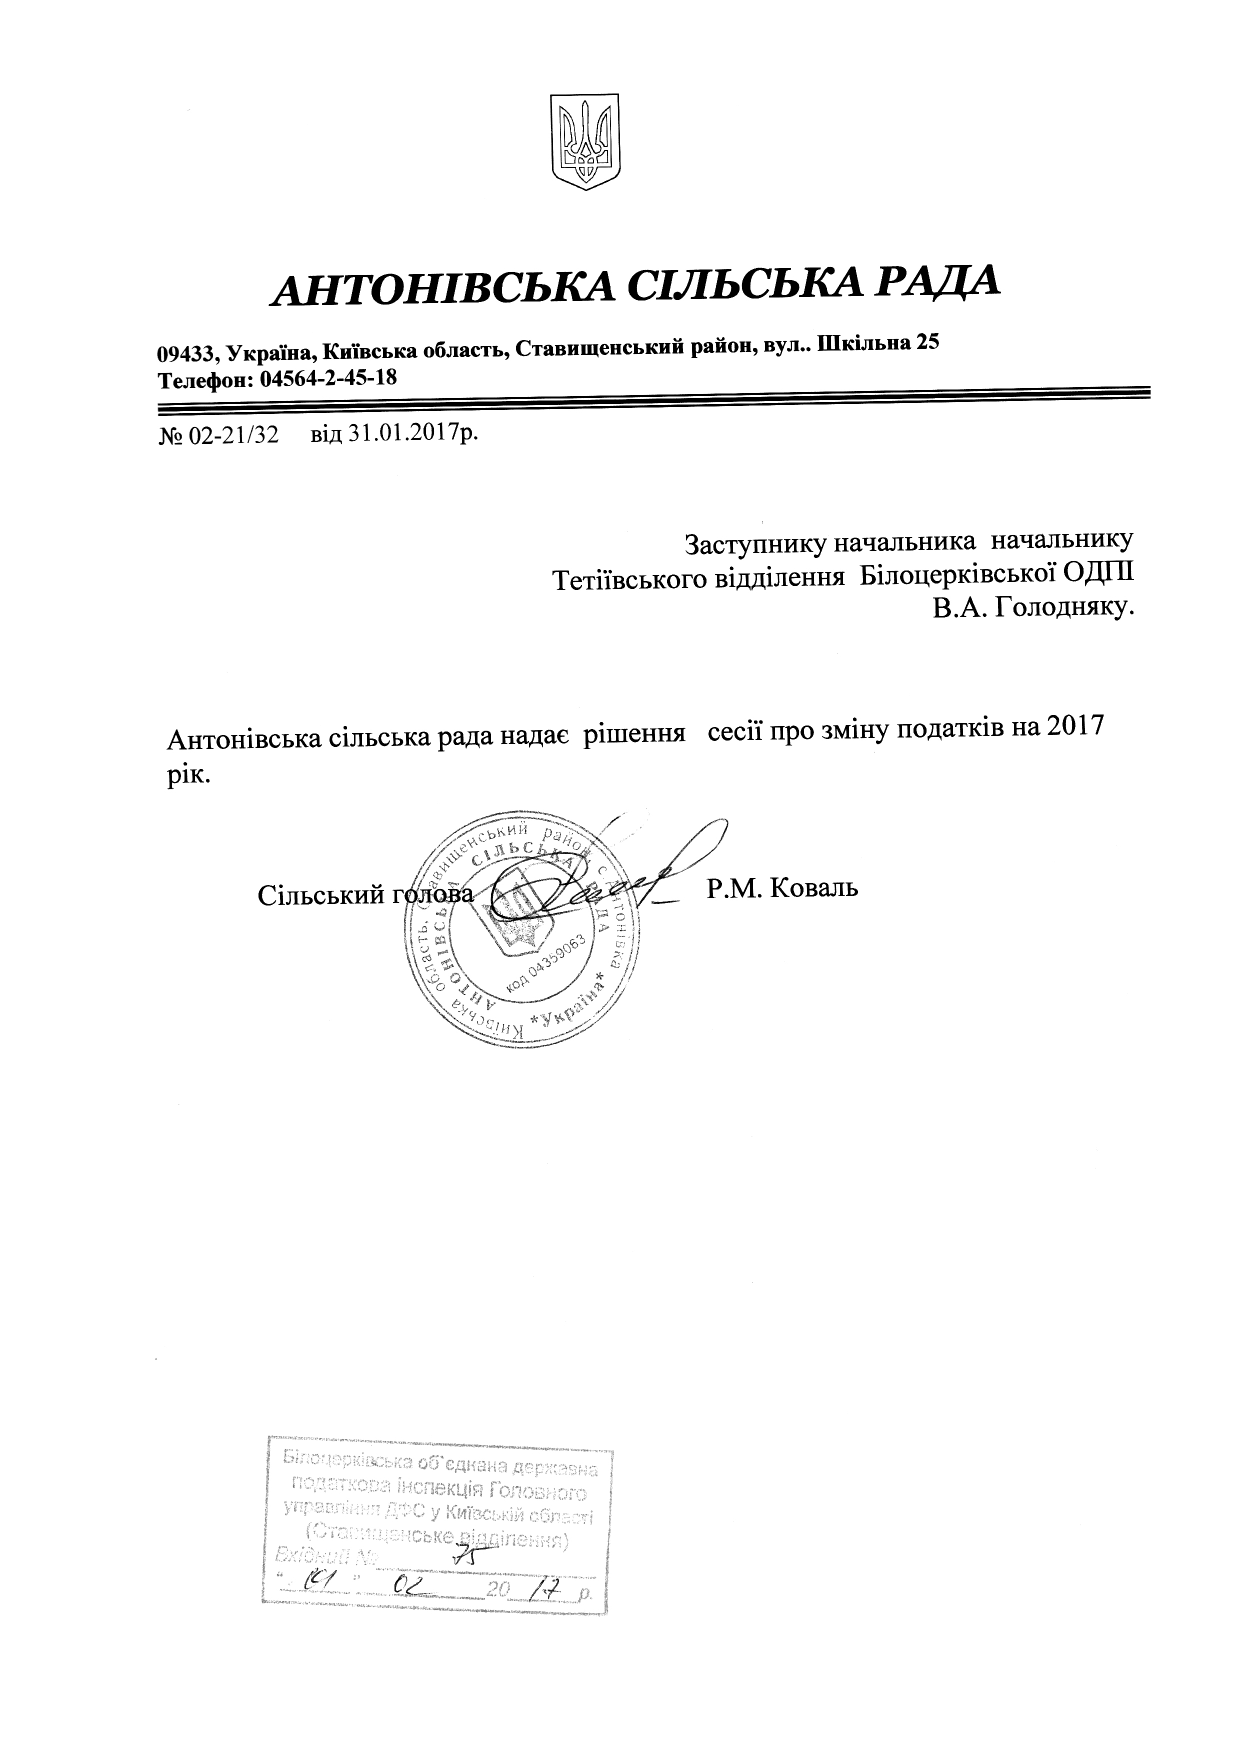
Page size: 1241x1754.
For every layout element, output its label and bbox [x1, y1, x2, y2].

picture [147, 88, 1151, 1622]
